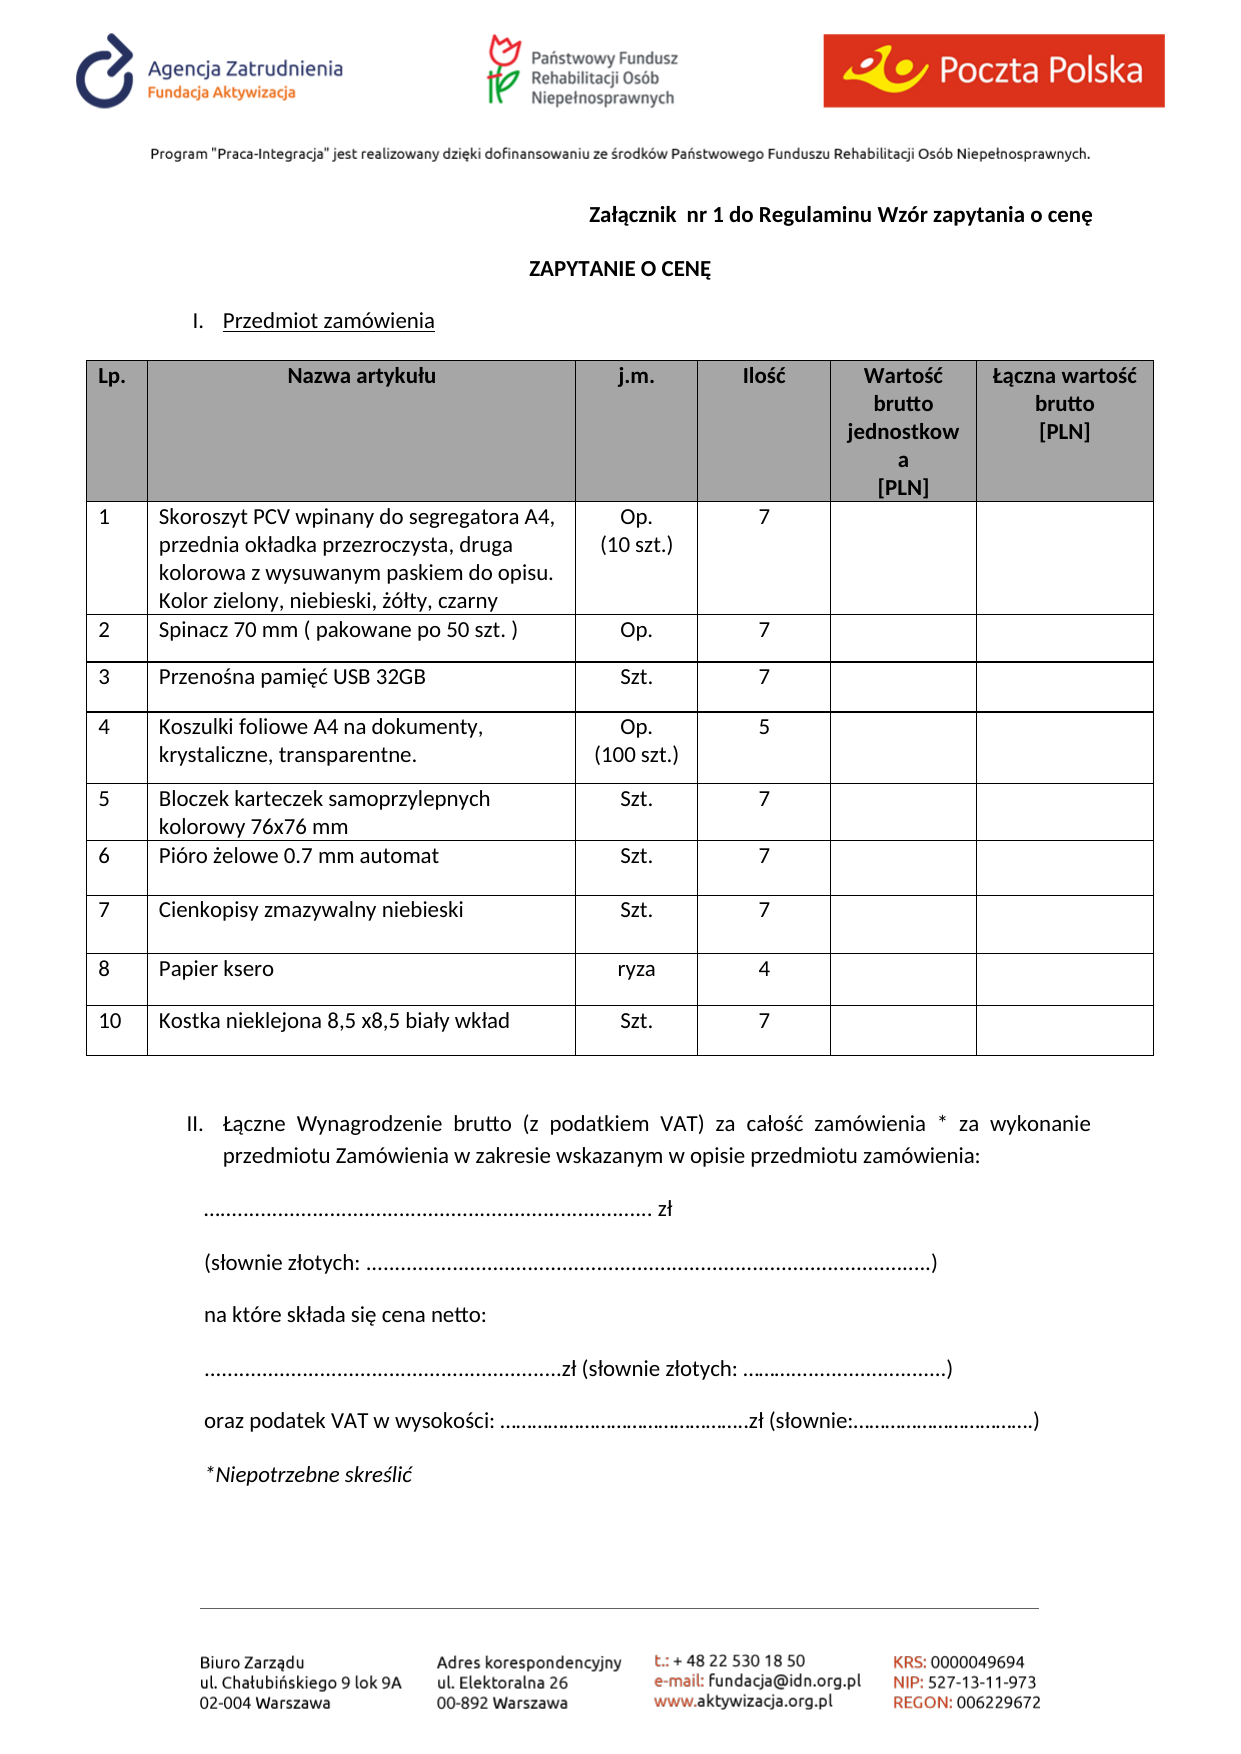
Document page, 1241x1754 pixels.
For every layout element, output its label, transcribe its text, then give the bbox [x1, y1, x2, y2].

text na które składa się cena netto: [185, 1301, 1093, 1329]
table_cell 7 [698, 784, 830, 840]
table_cell ryza [576, 954, 697, 1005]
table_cell [831, 615, 976, 661]
table_cell [831, 663, 976, 711]
table_cell 1 [87, 502, 147, 614]
table_cell [831, 954, 976, 1005]
table_cell Papier ksero [148, 954, 575, 1005]
table_cell Przenośna pamięć USB 32GB [148, 663, 575, 711]
table_cell Op. [576, 615, 697, 661]
text Załącznik nr 1 do Regulaminu Wzór zapytania o cenę [148, 201, 1093, 229]
table_cell [977, 615, 1153, 661]
table_cell [831, 713, 976, 783]
table_cell 3 [87, 663, 147, 711]
table_cell 7 [698, 663, 830, 711]
table_cell 8 [87, 954, 147, 1005]
table_cell [977, 713, 1153, 783]
text (słownie złotych: ..................................................................................................) [185, 1248, 1093, 1276]
table_cell [977, 841, 1153, 894]
table_header Ilość [698, 361, 830, 501]
table_cell Szt. [576, 1006, 697, 1055]
table_cell 5 [698, 713, 830, 783]
table_cell Op. (100 szt.) [576, 713, 697, 783]
list Przedmiot zamówienia [204, 307, 1093, 335]
list Łączne Wynagrodzenie brutto (z podatkiem VAT) za całość zamówienia * za wykonanie przedmiotu Zamówienia w zakresie wskazanym w opisie przedmiotu zamówienia: [204, 1109, 1093, 1169]
table_cell Szt. [576, 896, 697, 953]
table_cell 4 [87, 713, 147, 783]
table_cell [977, 1006, 1153, 1055]
table_cell [831, 1006, 976, 1055]
table_header Łączna wartość brutto [PLN] [977, 361, 1153, 501]
table_cell Koszulki foliowe A4 na dokumenty, krystaliczne, transparentne. [148, 713, 575, 783]
table_cell Skoroszyt PCV wpinany do segregatora A4, przednia okładka przezroczysta, druga kolorowa z wysuwanym paskiem do opisu. Kolor zielony, niebieski, żółty, czarny [148, 502, 575, 614]
table_header j.m. [576, 361, 697, 501]
picture [0, 0, 1241, 197]
table_cell 4 [698, 954, 830, 1005]
picture [200, 1608, 1040, 1754]
table_cell 7 [87, 896, 147, 953]
table_header Lp. [87, 361, 147, 501]
table_cell 5 [87, 784, 147, 840]
table_cell 2 [87, 615, 147, 661]
text *Niepotrzebne skreślić [185, 1460, 1093, 1520]
table_header Wartość brutto jednostkowa [PLN] [831, 361, 976, 501]
table_cell 7 [698, 1006, 830, 1055]
table_cell Cienkopisy zmazywalny niebieski [148, 896, 575, 953]
table_cell 6 [87, 841, 147, 894]
text ..............................................................zł (słownie złotych: ………...........................) [185, 1354, 1093, 1382]
table_cell [831, 896, 976, 953]
text ZAPYTANIE O CENĘ [148, 254, 1093, 282]
table_cell [977, 502, 1153, 614]
text …........................................................................... zł [185, 1194, 1093, 1223]
table_cell 10 [87, 1006, 147, 1055]
table_cell Op. (10 szt.) [576, 502, 697, 614]
table_cell [977, 784, 1153, 840]
table_cell [831, 502, 976, 614]
text oraz podatek VAT w wysokości: ………………………………………..zł (słownie:…………………………….) [185, 1407, 1093, 1435]
table_cell 7 [698, 615, 830, 661]
table_cell 7 [698, 502, 830, 614]
table_cell 7 [698, 896, 830, 953]
table_cell [977, 663, 1153, 711]
table_cell [831, 841, 976, 894]
table_header Nazwa artykułu [148, 361, 575, 501]
table_cell 7 [698, 841, 830, 894]
table_cell [977, 954, 1153, 1005]
table_cell Bloczek karteczek samoprzylepnych kolorowy 76x76 mm [148, 784, 575, 840]
table_cell Szt. [576, 784, 697, 840]
table_cell Spinacz 70 mm ( pakowane po 50 szt. ) [148, 615, 575, 661]
table_cell [977, 896, 1153, 953]
table_cell [831, 784, 976, 840]
table_cell Szt. [576, 663, 697, 711]
table_cell Pióro żelowe 0.7 mm automat [148, 841, 575, 894]
table_cell Szt. [576, 841, 697, 894]
table_cell Kostka nieklejona 8,5 x8,5 biały wkład [148, 1006, 575, 1055]
